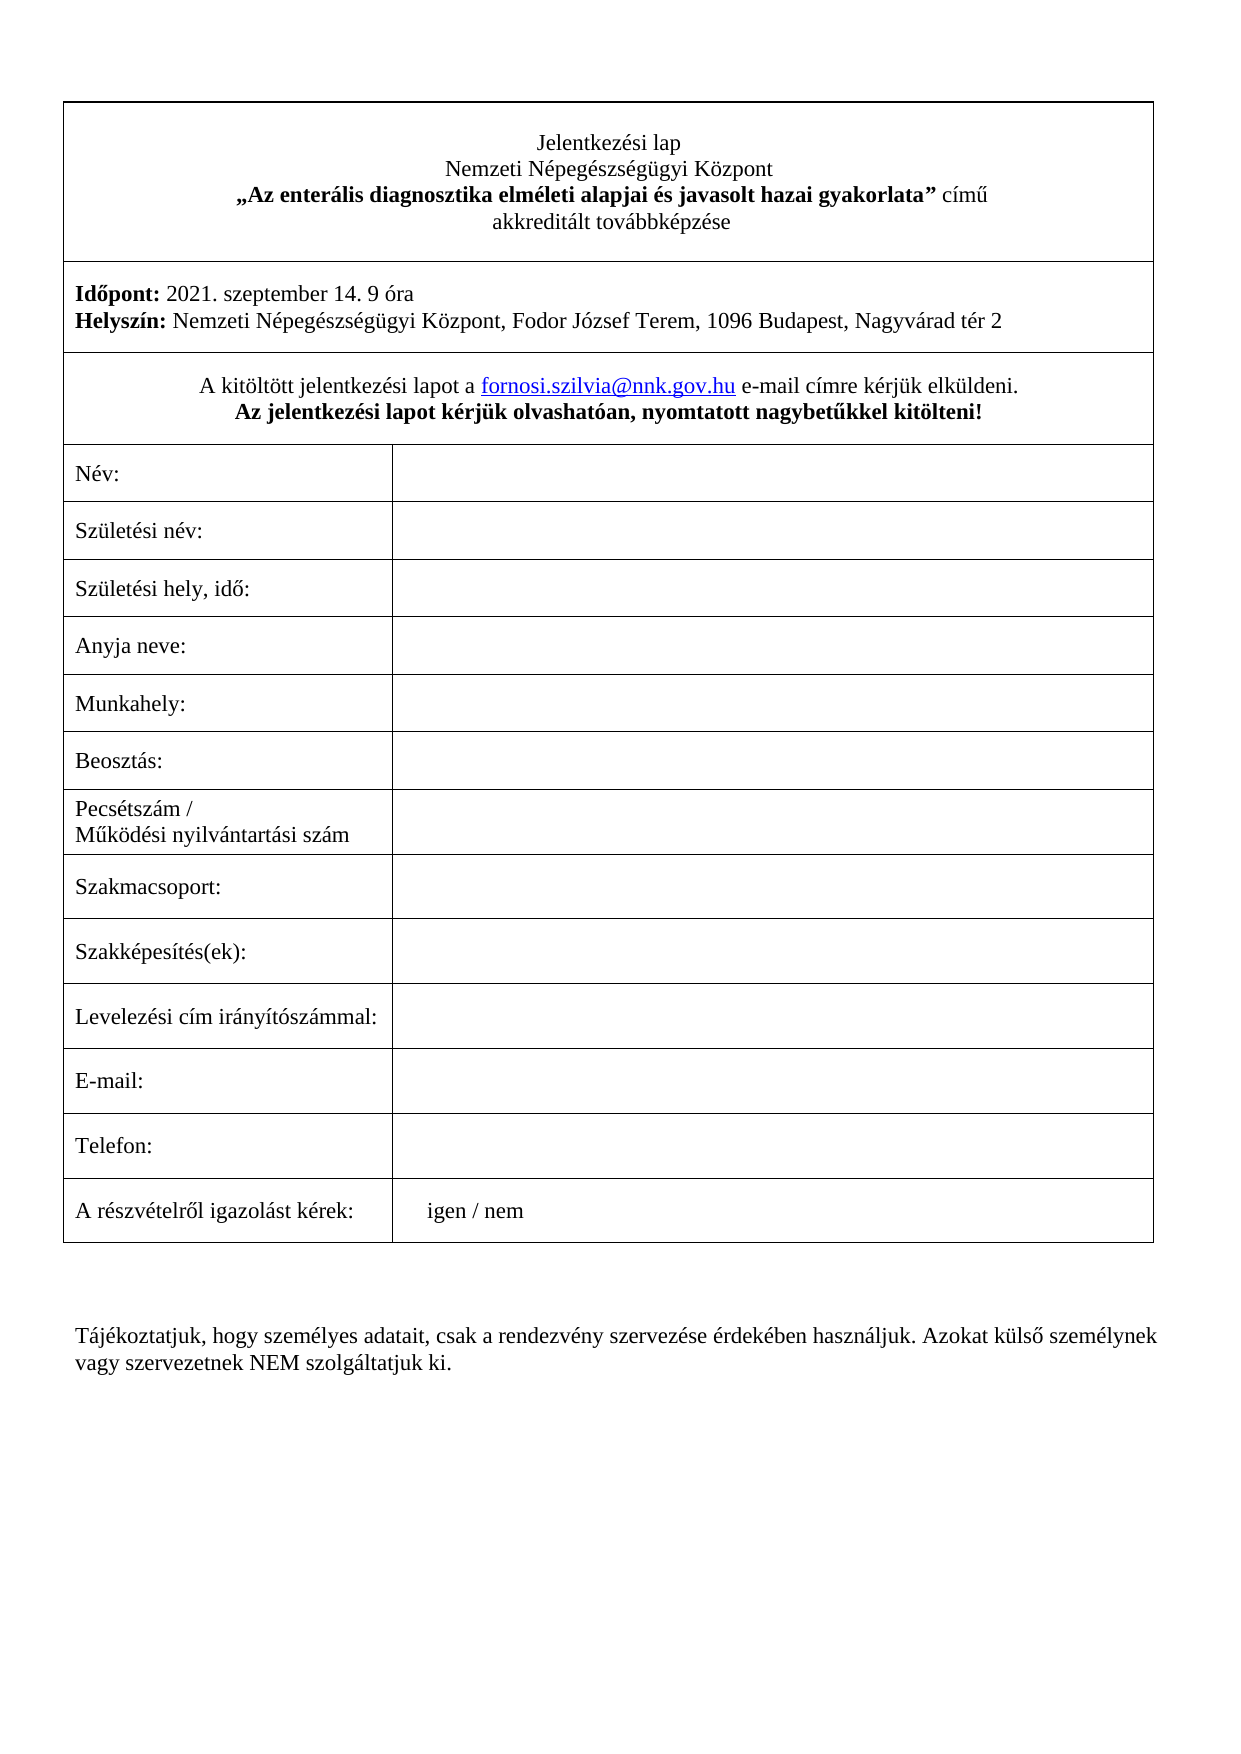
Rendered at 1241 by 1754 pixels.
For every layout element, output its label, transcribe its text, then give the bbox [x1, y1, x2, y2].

table_cell [393, 617, 1153, 674]
table_cell Szakképesítés(ek): [64, 919, 392, 983]
table_cell [393, 855, 1153, 918]
table_cell Telefon: [64, 1114, 392, 1177]
table_cell [393, 919, 1153, 983]
table_cell Munkahely: [64, 675, 392, 731]
table_cell [393, 675, 1153, 731]
table_cell Pecsétszám / Működési nyilvántartási szám [64, 790, 392, 853]
table_cell Időpont: 2021. szeptember 14. 9 óra Helyszín: Nemzeti Népegészségügyi Központ, Fodor József Terem, 1096 Budapest, Nagyvárad tér 2 [64, 262, 1153, 352]
table_cell E-mail: [64, 1049, 392, 1113]
table_cell [393, 732, 1153, 789]
text Tájékoztatjuk, hogy személyes adatait, csak a rendezvény szervezése érdekében használjuk. Azokat külső személynek vagy szervezetnek NEM szolgáltatjuk ki. [75, 1322, 1165, 1375]
table_cell Születési név: [64, 502, 392, 559]
table_cell A kitöltött jelentkezési lapot a fornosi.szilvia@nnk.gov.hu e-mail címre kérjük elküldeni. Az jelentkezési lapot kérjük olvashatóan, nyomtatott nagybetűkkel kitölteni! [64, 353, 1153, 444]
table_cell [393, 790, 1153, 853]
table_cell Születési hely, idő: [64, 560, 392, 616]
table_cell Szakmacsoport: [64, 855, 392, 918]
table_cell Név: [64, 445, 392, 501]
table_cell [393, 445, 1153, 501]
table_cell Anyja neve: [64, 617, 392, 674]
table_cell Levelezési cím irányítószámmal: [64, 984, 392, 1048]
table_cell A részvételről igazolást kérek: [64, 1179, 392, 1242]
table_cell [393, 560, 1153, 616]
table_cell [393, 1114, 1153, 1177]
table_header Jelentkezési lap Nemzeti Népegészségügyi Központ „Az enterális diagnosztika elméleti alapjai és javasolt hazai gyakorlata” című akkreditált továbbképzése [64, 103, 1153, 261]
table_cell igen / nem [393, 1179, 1153, 1242]
table_cell Beosztás: [64, 732, 392, 789]
table_cell [393, 984, 1153, 1048]
table_cell [393, 1049, 1153, 1113]
table_cell [393, 502, 1153, 559]
